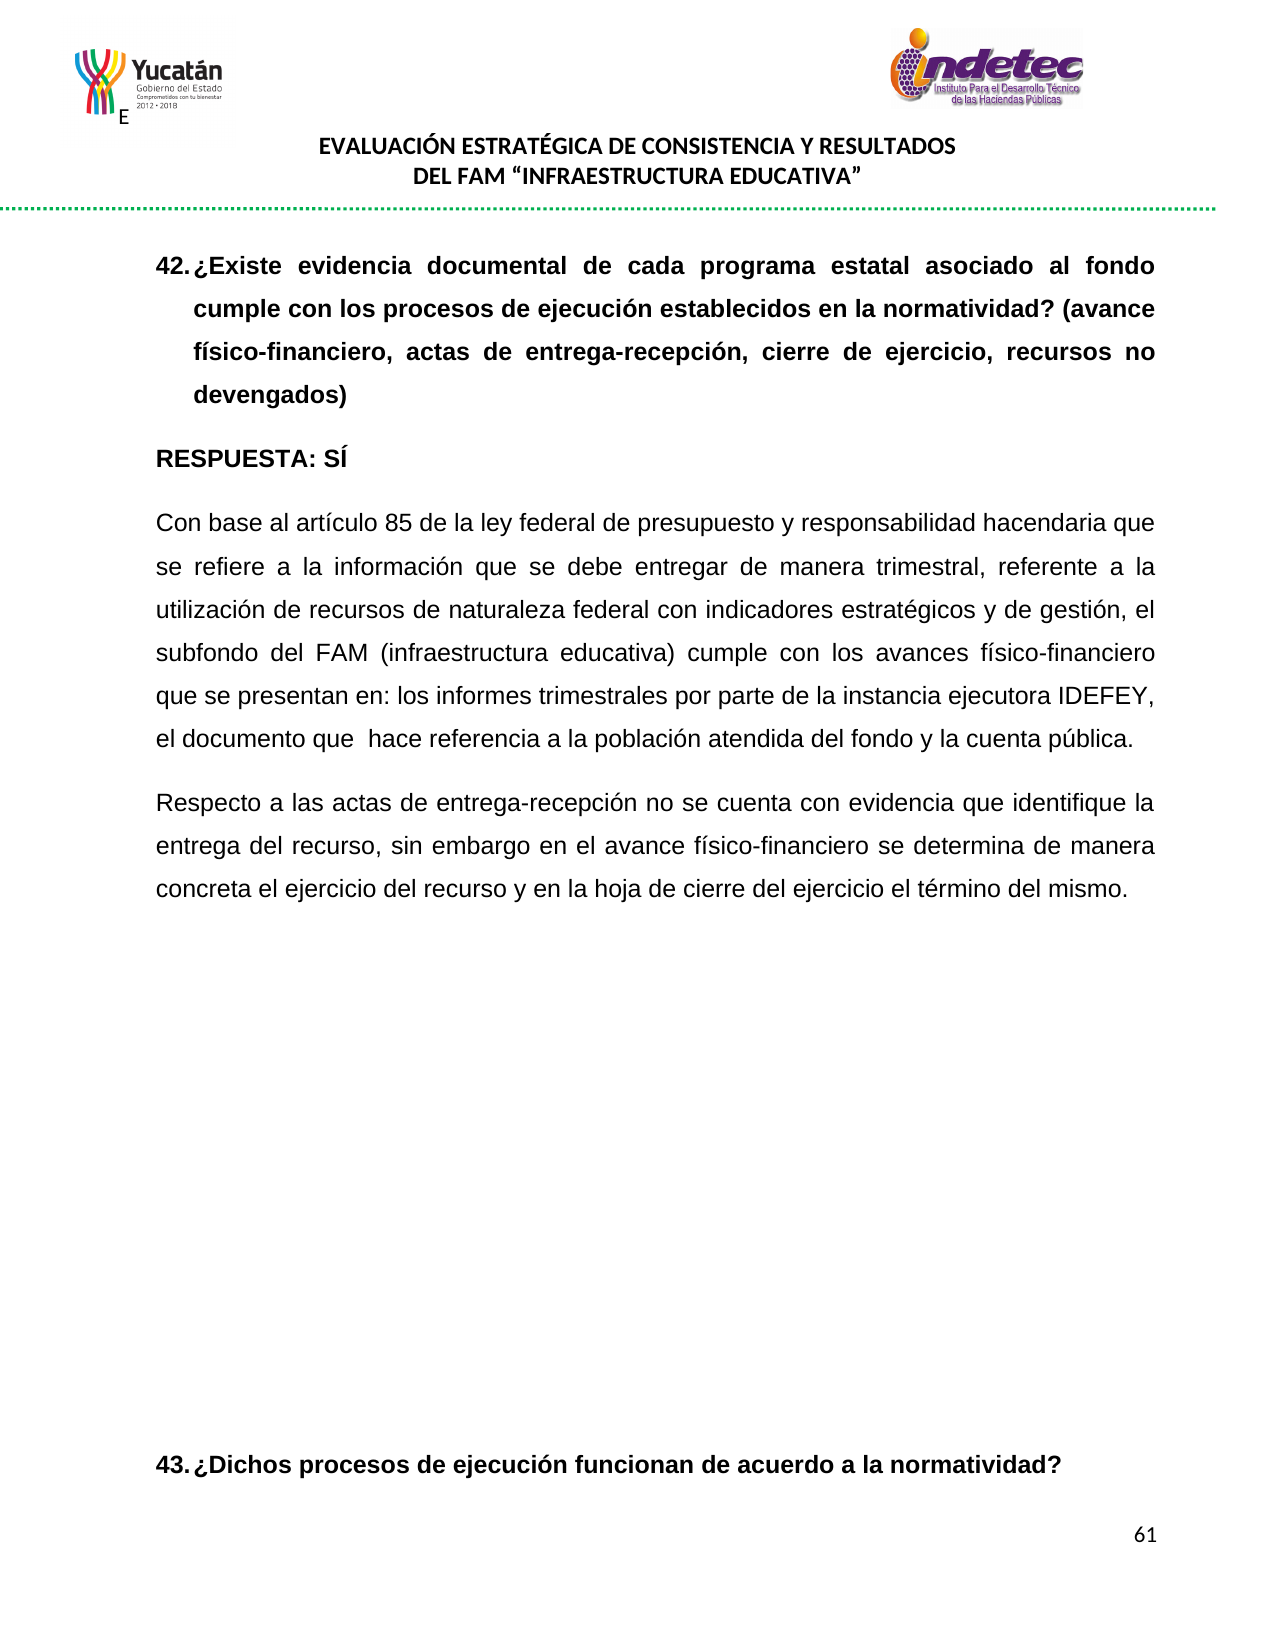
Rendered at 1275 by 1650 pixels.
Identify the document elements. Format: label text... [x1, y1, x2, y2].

text Con base al artículo 85 de la ley federal de presupuesto y responsabilidad hacendaria que se refiere a la información que se debe entregar de manera trimestral, referente a la utilización de recursos de naturaleza federal con indicadores estratégicos y de gestión, el subfondo del FAM (infraestructura educativa) cumple con los avances físico-financiero que se presentan en: los informes trimestrales por parte de la instancia ejecutora IDEFEY, el documento que hace referencia a la población atendida del fondo y la cuenta pública. [156, 508, 1157, 753]
list ¿Dichos procesos de ejecución funcionan de acuerdo a la normatividad? [156, 1450, 1157, 1478]
picture [60, 15, 236, 148]
text RESPUESTA: SÍ [156, 444, 1157, 473]
picture [890, 28, 1084, 109]
text Respecto a las actas de entrega-recepción no se cuenta con evidencia que identifique la entrega del recurso, sin embargo en el avance físico-financiero se determina de manera concreta el ejercicio del recurso y en la hoja de cierre del ejercicio el término del mismo. [156, 788, 1157, 903]
list ¿Existe evidencia documental de cada programa estatal asociado al fondo cumple con los procesos de ejecución establecidos en la normatividad? (avance físico-financiero, actas de entrega-recepción, cierre de ejercicio, recursos no devengados) [156, 251, 1157, 409]
